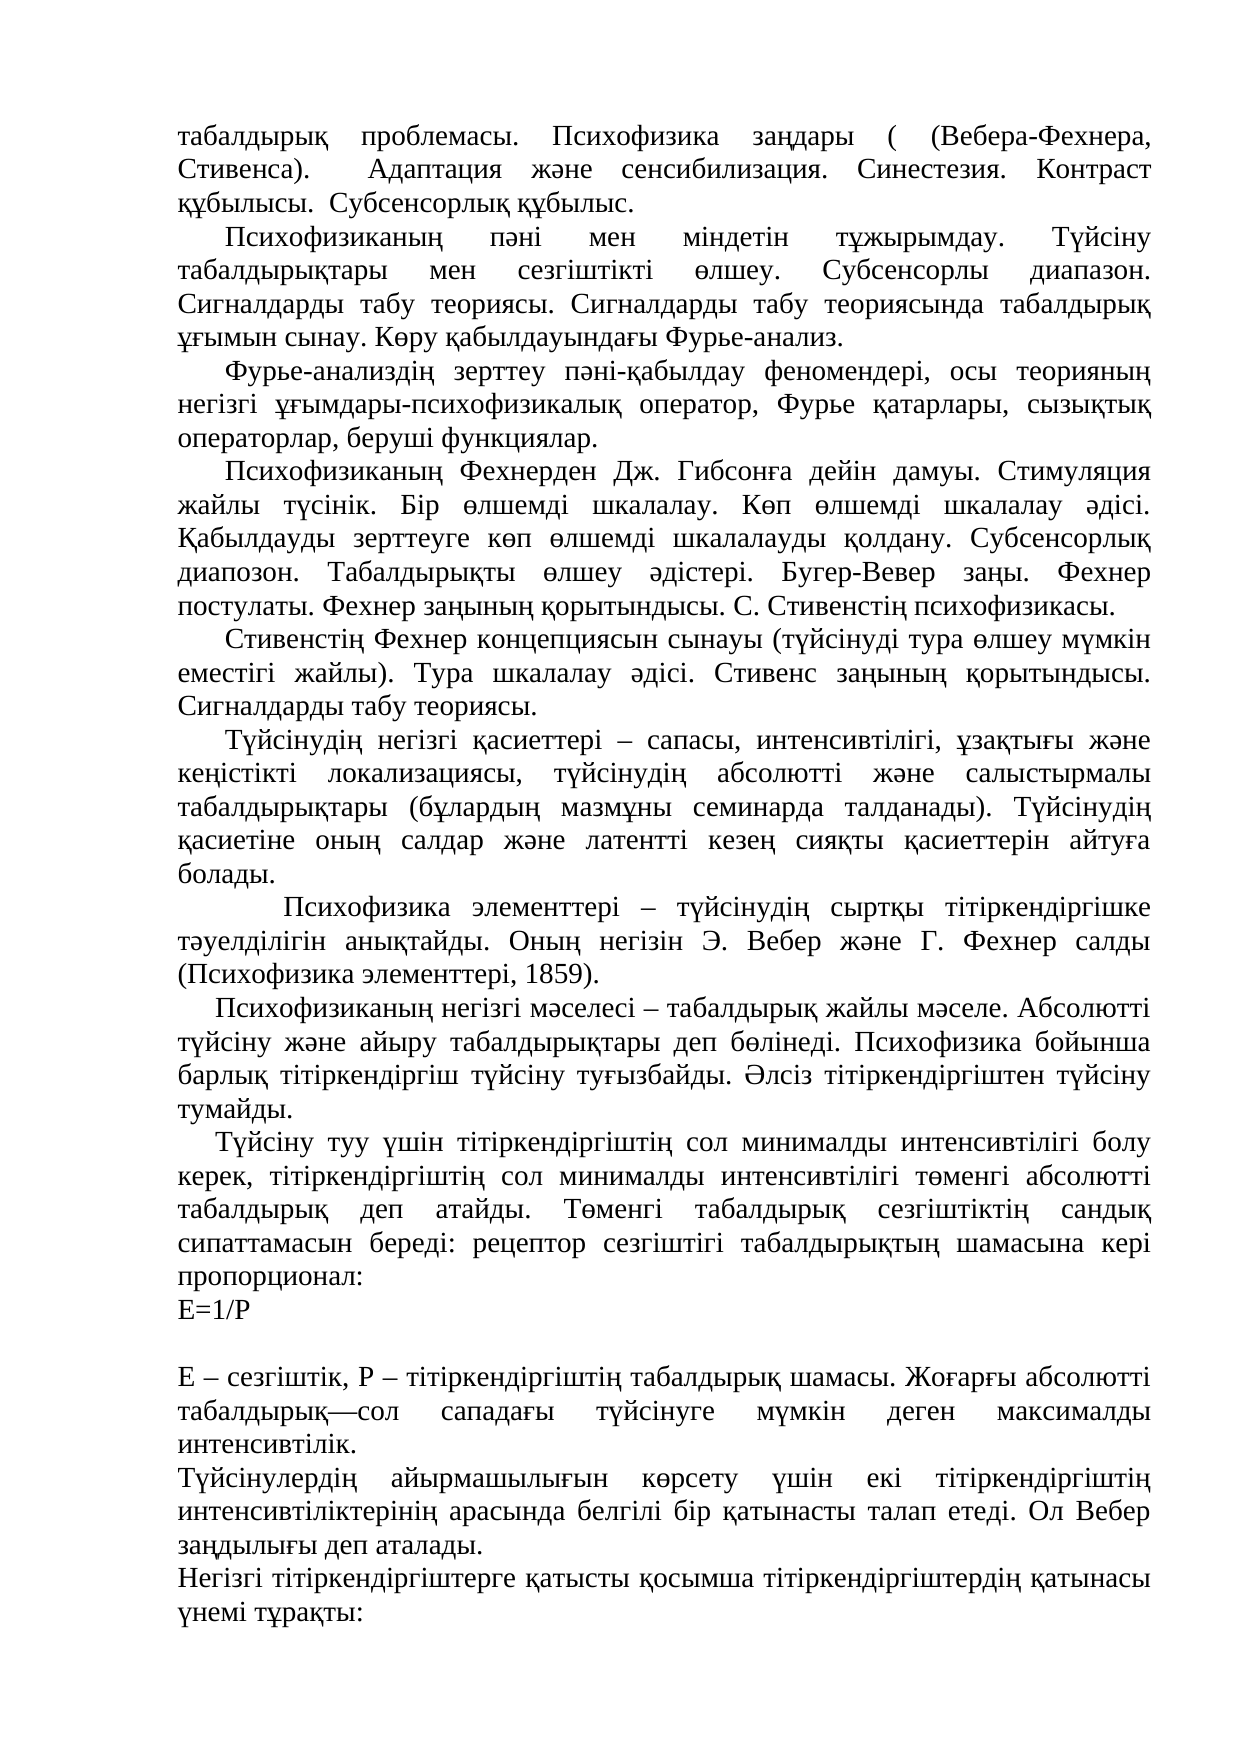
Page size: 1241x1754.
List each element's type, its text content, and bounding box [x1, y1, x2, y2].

text Негізгі тітіркендіргіштерге қатысты қосымша тітіркендіргіштердің қатынасы үнемі тұрақты: [177, 1560, 1152, 1627]
text Түйсінулердің айырмашылығын көрсету үшін екі тітіркендіргіштің интенсивтіліктерінің арасында белгілі бір қатынасты талап етеді. Ол Вебер заңдылығы деп аталады. [177, 1460, 1152, 1560]
text Түйсінудің негізгі қасиеттері – сапасы, интенсивтілігі, ұзақтығы және кеңістікті локализациясы, түйсінудің абсолютті және салыстырмалы табалдырықтары (бұлардың мазмұны семинарда талданады). Түйсінудің қасиетіне оның салдар және латентті кезең сияқты қасиеттерін айтуға болады. [177, 722, 1152, 889]
text Психофизика элементтері – түйсінудің сыртқы тітіркендіргішке тәуелділігін анықтайды. Оның негізін Э. Вебер және Г. Фехнер салды (Психофизика элементтері, 1859). [177, 889, 1152, 990]
text Психофизиканың пәні мен міндетін тұжырымдау. Түйсіну табалдырықтары мен сезгіштікті өлшеу. Субсенсорлы диапазон. Сигналдарды табу теориясы. Сигналдарды табу теориясында табалдырық ұғымын сынау. Көру қабылдауындағы Фурье-анализ. [177, 219, 1152, 353]
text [177, 118, 1152, 219]
text Е=1/Р [177, 1292, 1152, 1326]
text Фурье-анализдің зерттеу пәні-қабылдау феномендері, осы теорияның негізгі ұғымдары-психофизикалық оператор, Фурье қатарлары, сызықтық операторлар, беруші функциялар. [177, 353, 1152, 453]
text Е – сезгіштік, Р – тітіркендіргіштің табалдырық шамасы. Жоғарғы абсолютті табалдырық—сол сападағы түйсінуге мүмкін деген максималды интенсивтілік. [177, 1359, 1152, 1460]
text Түйсіну туу үшін тітіркендіргіштің сол минималды интенсивтілігі болу керек, тітіркендіргіштің сол минималды интенсивтілігі төменгі абсолютті табалдырық деп атайды. Төменгі табалдырық сезгіштіктің сандық сипаттамасын береді: рецептор сезгіштігі табалдырықтың шамасына кері пропорционал: [177, 1124, 1152, 1292]
text Психофизиканың негізгі мәселесі – табалдырық жайлы мәселе. Абсолютті түйсіну және айыру табалдырықтары деп бөлінеді. Психофизика бойынша барлық тітіркендіргіш түйсіну туғызбайды. Әлсіз тітіркендіргіштен түйсіну тумайды. [177, 990, 1152, 1124]
text Психофизиканың Фехнерден Дж. Гибсонға дейін дамуы. Стимуляция жайлы түсінік. Бір өлшемді шкалалау. Көп өлшемді шкалалау әдісі. Қабылдауды зерттеуге көп өлшемді шкалалауды қолдану. Субсенсорлық диапозон. Табалдырықты өлшеу әдістері. Бугер-Вевер заңы. Фехнер постулаты. Фехнер заңының қорытындысы. С. Стивенстің психофизикасы. [177, 453, 1152, 621]
text Стивенстің Фехнер концепциясын сынауы (түйсінуді тура өлшеу мүмкін еместігі жайлы). Тура шкалалау әдісі. Стивенс заңының қорытындысы. Сигналдарды табу теориясы. [177, 621, 1152, 722]
